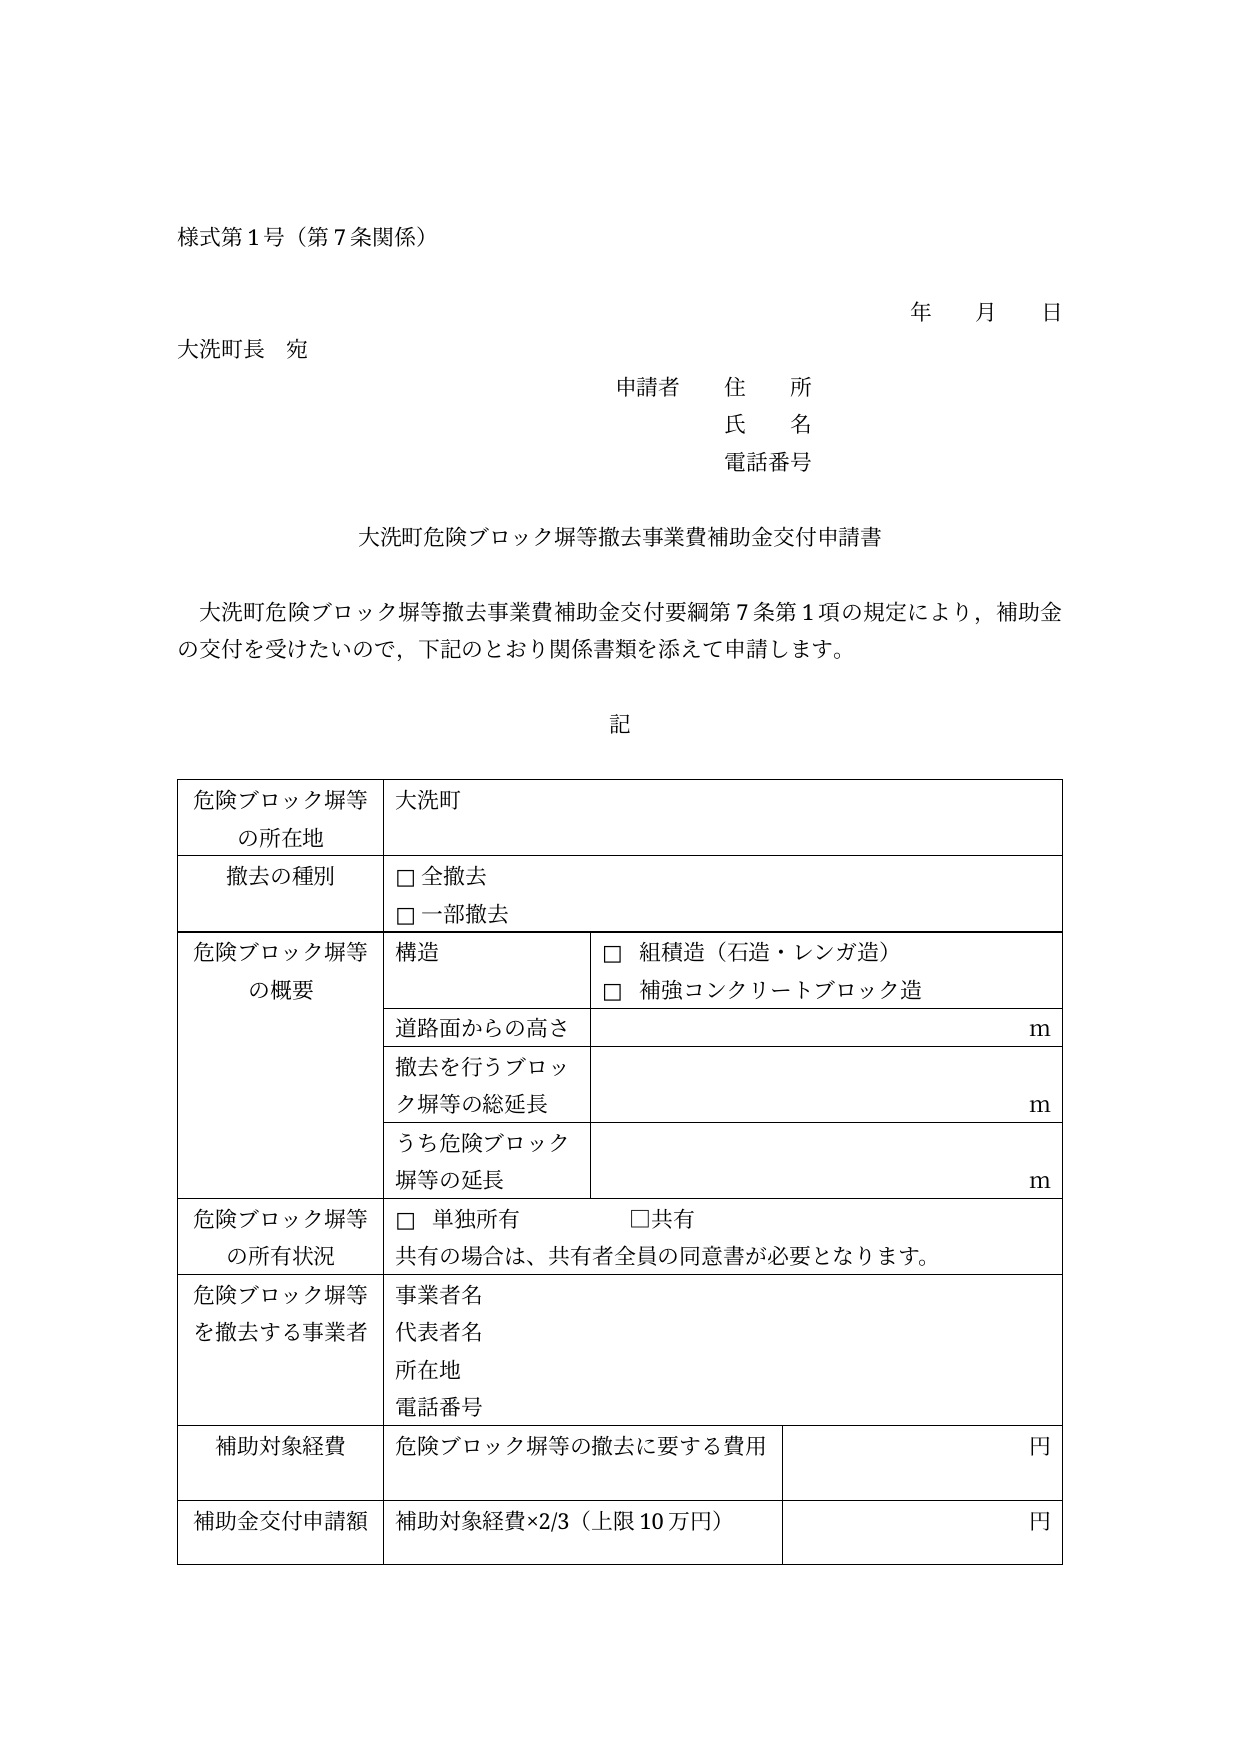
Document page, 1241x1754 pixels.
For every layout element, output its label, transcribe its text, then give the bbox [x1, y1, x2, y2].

table_cell 危険ブロック塀等 の概要 [178, 933, 383, 1198]
table_cell 補助金交付申請額 [178, 1501, 383, 1564]
table_cell 補助対象経費 [178, 1426, 383, 1500]
table_cell 撤去を行うブロック塀等の総延長 [384, 1047, 590, 1122]
table_cell 危険ブロック塀等を撤去する事業者 [178, 1275, 383, 1425]
table_cell □ 全撤去 □ 一部撤去 [384, 856, 1062, 931]
table_cell ｍ [591, 1047, 1062, 1122]
text 電話番号 [177, 442, 1063, 479]
text 年 月 日 [177, 292, 1063, 329]
table_cell 円 [783, 1426, 1062, 1500]
text 大洗町長 宛 [177, 329, 1063, 367]
text 大洗町危険ブロック塀等撤去事業費補助金交付要綱第7条第1項の規定により，補助金の交付を受けたいので，下記のとおり関係書類を添えて申請します。 [177, 592, 1063, 667]
table_cell 円 [783, 1501, 1062, 1564]
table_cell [384, 1501, 782, 1564]
table_cell 道路面からの高さ [384, 1009, 590, 1046]
table_cell 構造 [384, 933, 590, 1007]
table_header 大洗町 [384, 780, 1062, 855]
table_cell 組積造（石造・レンガ造） 補強コンクリートブロック造 [591, 933, 1062, 1007]
text 申請者 住 所 [177, 367, 1063, 404]
table_cell ｍ [591, 1123, 1062, 1198]
table_cell 事業者名 代表者名 所在地 電話番号 [384, 1275, 1062, 1425]
table_cell うち危険ブロック塀等の延長 [384, 1123, 590, 1198]
table_cell 危険ブロック塀等の所有状況 [178, 1199, 383, 1274]
subtitle 記 [177, 704, 1063, 742]
text 様式第1号（第7条関係） [177, 217, 1063, 254]
table_cell 撤去の種別 [178, 856, 383, 931]
table_cell ｍ [591, 1009, 1062, 1046]
table_cell 危険ブロック塀等の撤去に要する費用 [384, 1426, 782, 1500]
text 氏 名 [177, 404, 1063, 442]
text 大洗町危険ブロック塀等撤去事業費補助金交付申請書 [177, 517, 1063, 554]
table_header 危険ブロック塀等 の所在地 [178, 780, 383, 855]
table_cell 単独所有 □共有 共有の場合は、共有者全員の同意書が必要となります。 [384, 1199, 1062, 1274]
